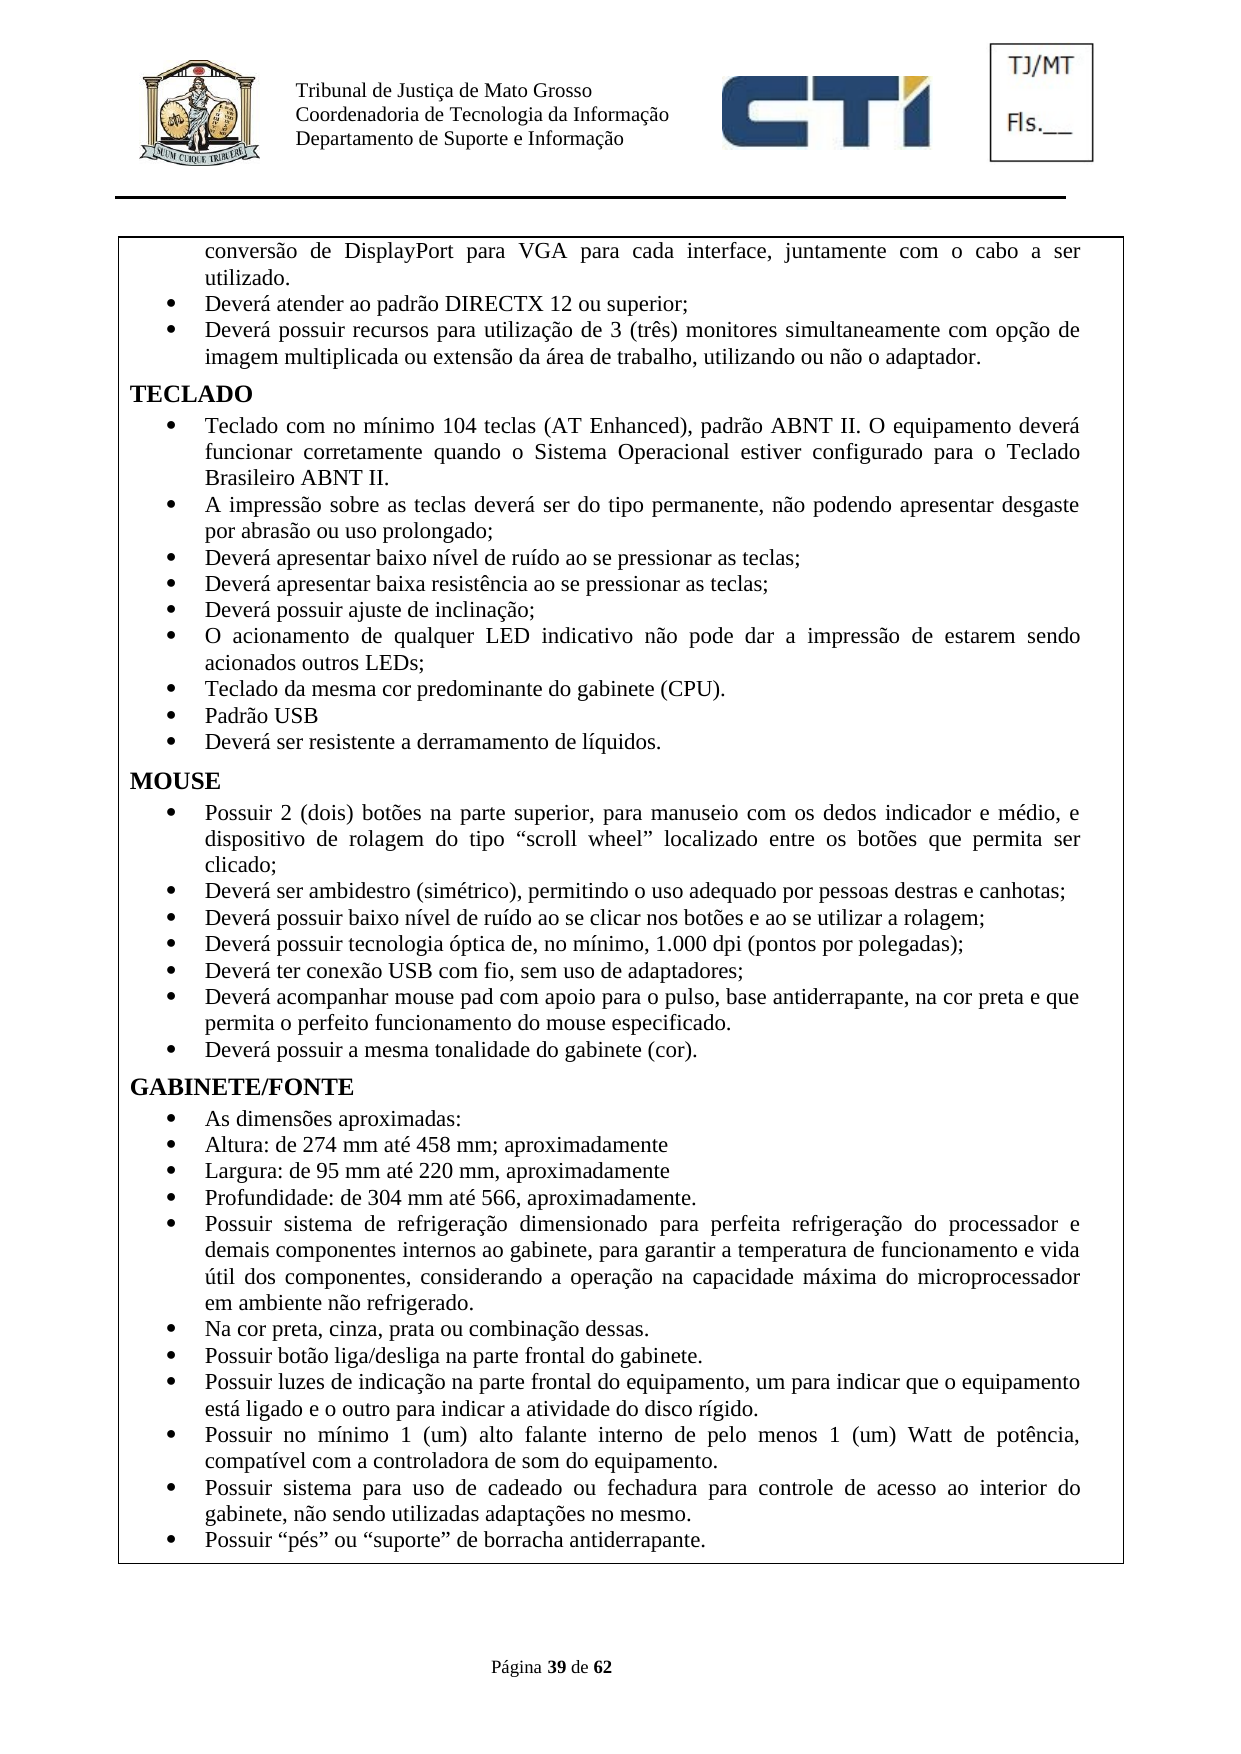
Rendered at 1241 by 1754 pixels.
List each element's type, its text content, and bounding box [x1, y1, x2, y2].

picture [986, 42, 1099, 165]
picture [722, 76, 933, 150]
picture [139, 60, 260, 166]
